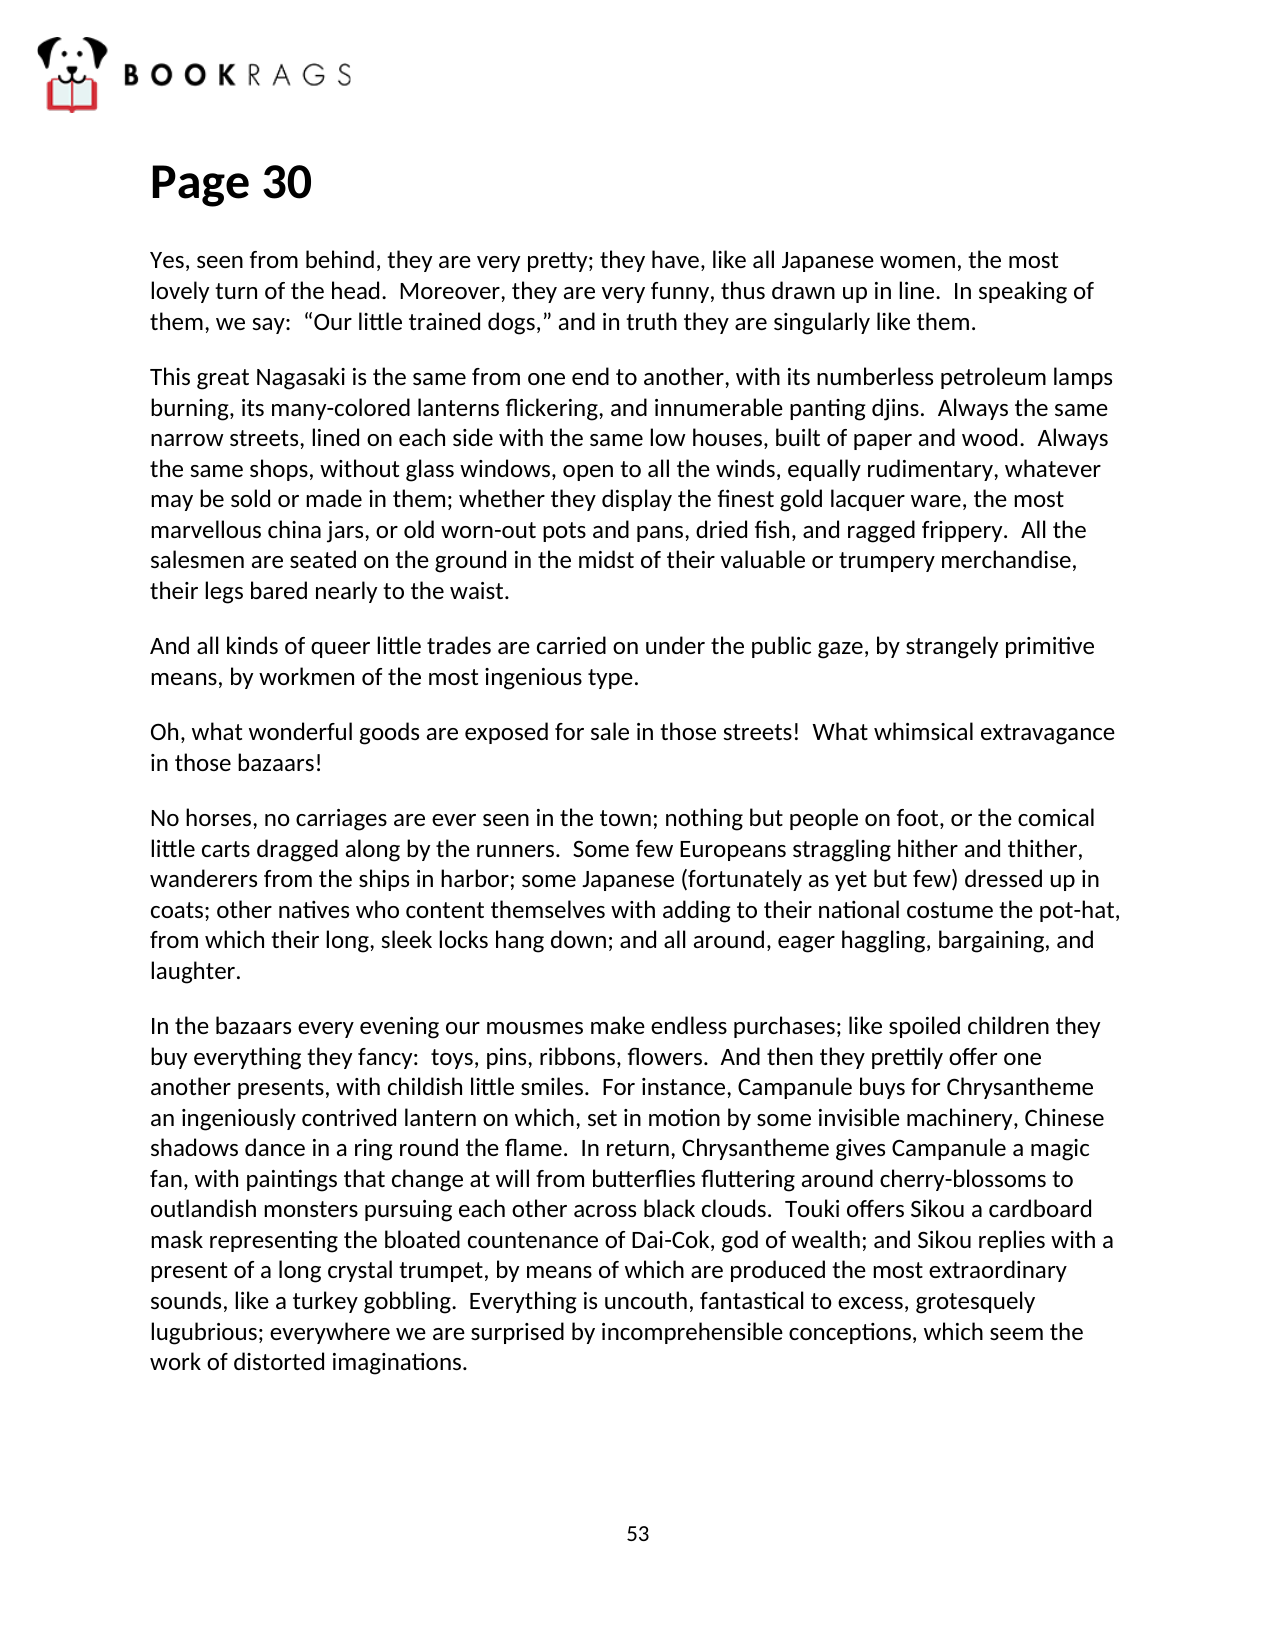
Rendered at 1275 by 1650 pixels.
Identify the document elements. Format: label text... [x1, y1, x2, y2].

text In the bazaars every evening our mousmes make endless purchases; like spoiled children they buy everything they fancy: toys, pins, ribbons, flowers. And then they prettily offer one another presents, with childish little smiles. For instance, Campanule buys for Chrysantheme an ingeniously contrived lantern on which, set in motion by some invisible machinery, Chinese shadows dance in a ring round the flame. In return, Chrysantheme gives Campanule a magic fan, with paintings that change at will from butterflies fluttering around cherry-blossoms to outlandish monsters pursuing each other across black clouds. Touki offers Sikou a cardboard mask representing the bloated countenance of Dai-Cok, god of wealth; and Sikou replies with a present of a long crystal trumpet, by means of which are produced the most extraordinary sounds, like a turkey gobbling. Everything is uncouth, fantastical to excess, grotesquely lugubrious; everywhere we are surprised by incomprehensible conceptions, which seem the work of distorted imaginations. [150, 1011, 1125, 1377]
text Oh, what wonderful goods are exposed for sale in those streets! What whimsical extravagance in those bazaars! [150, 716, 1125, 777]
picture [37, 37, 351, 113]
text This great Nagasaki is the same from one end to another, with its numberless petroleum lamps burning, its many-colored lanterns flickering, and innumerable panting djins. Always the same narrow streets, lined on each side with the same low houses, built of paper and wood. Always the same shops, without glass windows, open to all the winds, equally rudimentary, whatever may be sold or made in them; whether they display the finest gold lacquer ware, the most marvellous china jars, or old worn-out pots and pans, dried fish, and ragged frippery. All the salesmen are seated on the ground in the midst of their valuable or trumpery merchandise, their legs bared nearly to the waist. [150, 361, 1125, 605]
text No horses, no carriages are ever seen in the town; nothing but people on foot, or the comical little carts dragged along by the runners. Some few Europeans straggling hither and thither, wanderers from the ships in harbor; some Japanese (fortunately as yet but few) dressed up in coats; other natives who content themselves with adding to their national costume the pot-hat, from which their long, sleek locks hang down; and all around, eager haggling, bargaining, and laughter. [150, 802, 1125, 986]
text And all kinds of queer little trades are carried on under the public gaze, by strangely primitive means, by workmen of the most ingenious type. [150, 630, 1125, 691]
text Yes, seen from behind, they are very pretty; they have, like all Japanese women, the most lovely turn of the head. Moreover, they are very funny, thus drawn up in line. In speaking of them, we say: “Our little trained dogs,” and in truth they are singularly like them. [150, 244, 1125, 336]
text Page 30 [150, 150, 1125, 211]
